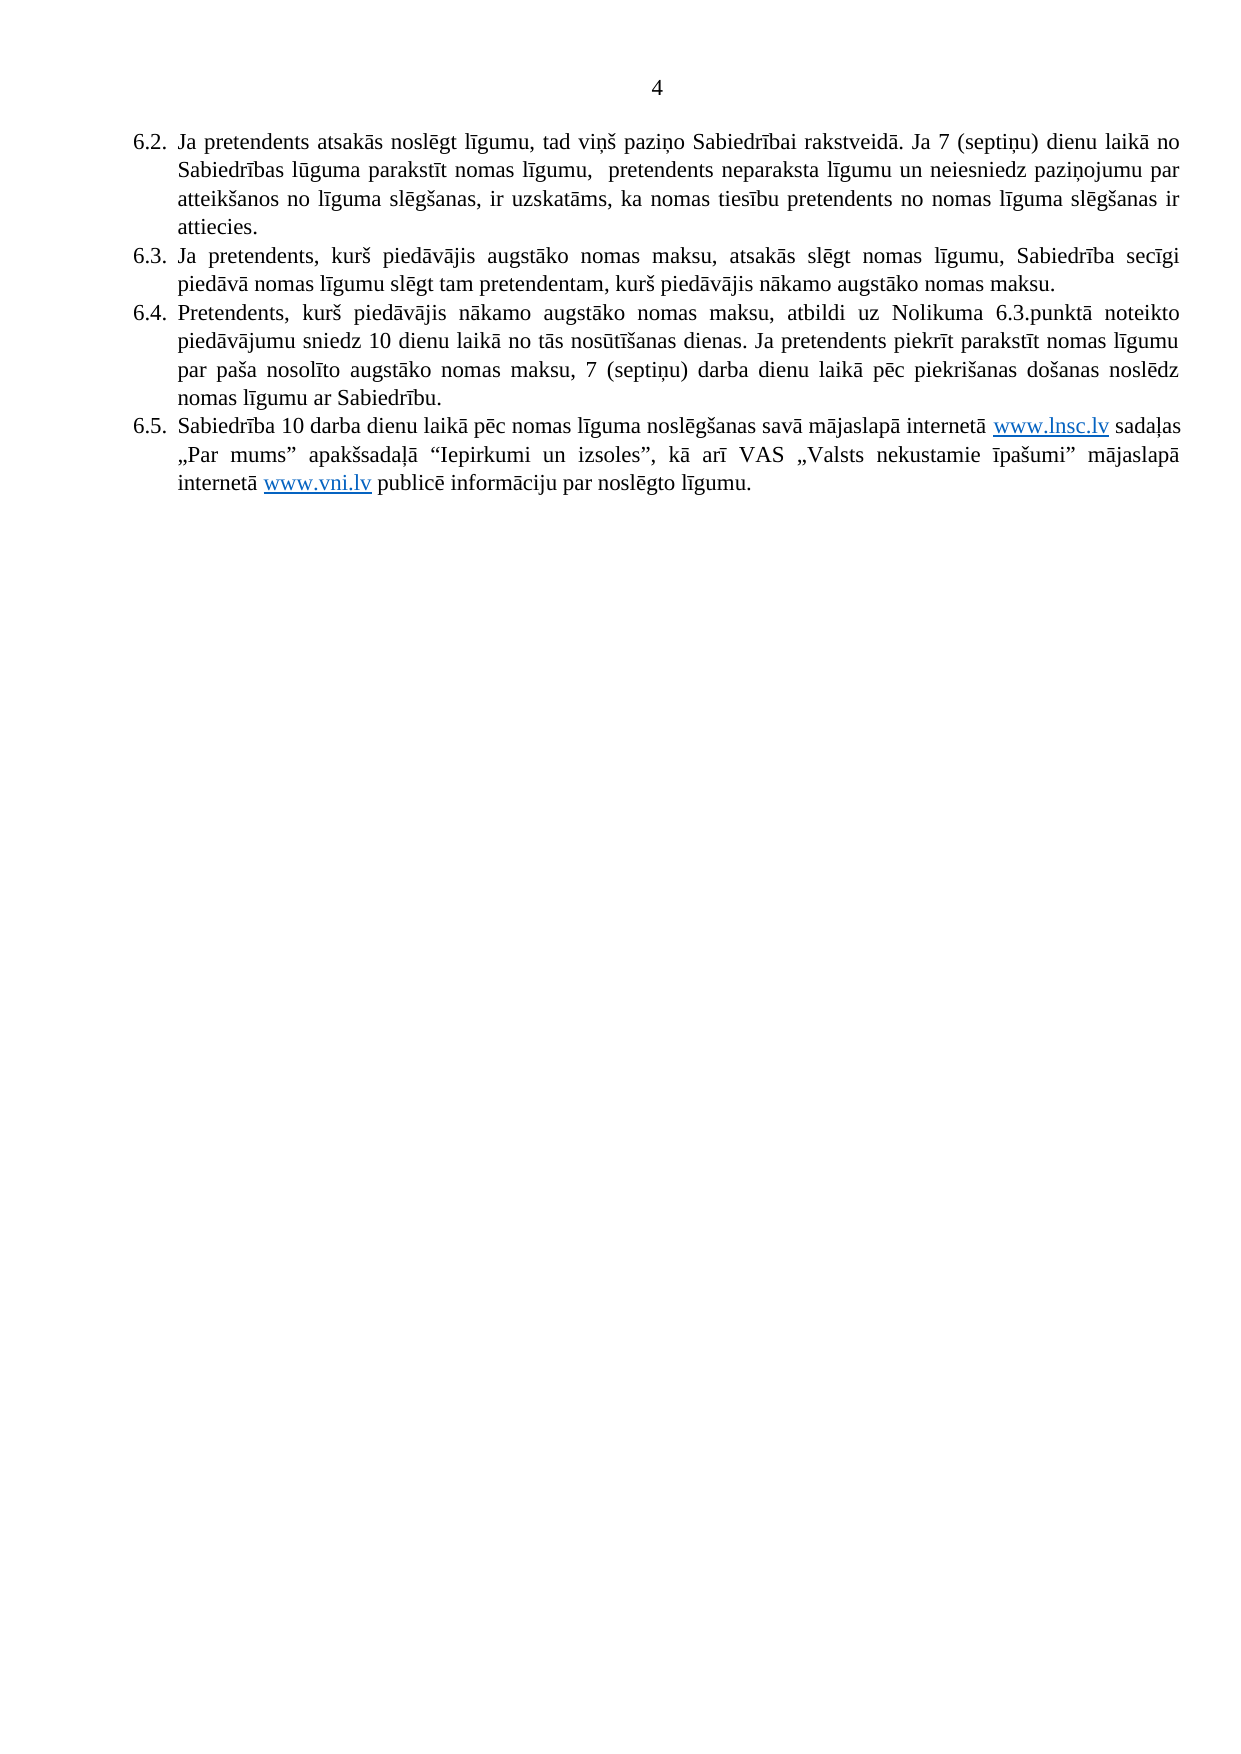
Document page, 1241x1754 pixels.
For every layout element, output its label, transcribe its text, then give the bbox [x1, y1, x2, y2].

list Ja pretendents atsakās noslēgt līgumu, tad viņš paziņo Sabiedrībai rakstveidā. Ja 7 (septiņu) dienu laikā no Sabiedrības lūguma parakstīt nomas līgumu, pretendents neparaksta līgumu un neiesniedz paziņojumu par atteikšanos no līguma slēgšanas, ir uzskatāms, ka nomas tiesību pretendents no nomas līguma slēgšanas ir attiecies. [133, 128, 1181, 240]
list Sabiedrība 10 darba dienu laikā pēc nomas līguma noslēgšanas savā mājaslapā internetā www.lnsc.lv sadaļas „Par mums” apakšsadaļā “Iepirkumi un izsoles”, kā arī VAS „Valsts nekustamie īpašumi” mājaslapā internetā www.vni.lv publicē informāciju par noslēgto līgumu. [133, 412, 1181, 496]
list Pretendents, kurš piedāvājis nākamo augstāko nomas maksu, atbildi uz Nolikuma 6.3.punktā noteikto piedāvājumu sniedz 10 dienu laikā no tās nosūtīšanas dienas. Ja pretendents piekrīt parakstīt nomas līgumu par paša nosolīto augstāko nomas maksu, 7 (septiņu) darba dienu laikā pēc piekrišanas došanas noslēdz nomas līgumu ar Sabiedrību. [133, 299, 1181, 410]
list Ja pretendents, kurš piedāvājis augstāko nomas maksu, atsakās slēgt nomas līgumu, Sabiedrība secīgi piedāvā nomas līgumu slēgt tam pretendentam, kurš piedāvājis nākamo augstāko nomas maksu. [133, 242, 1181, 297]
